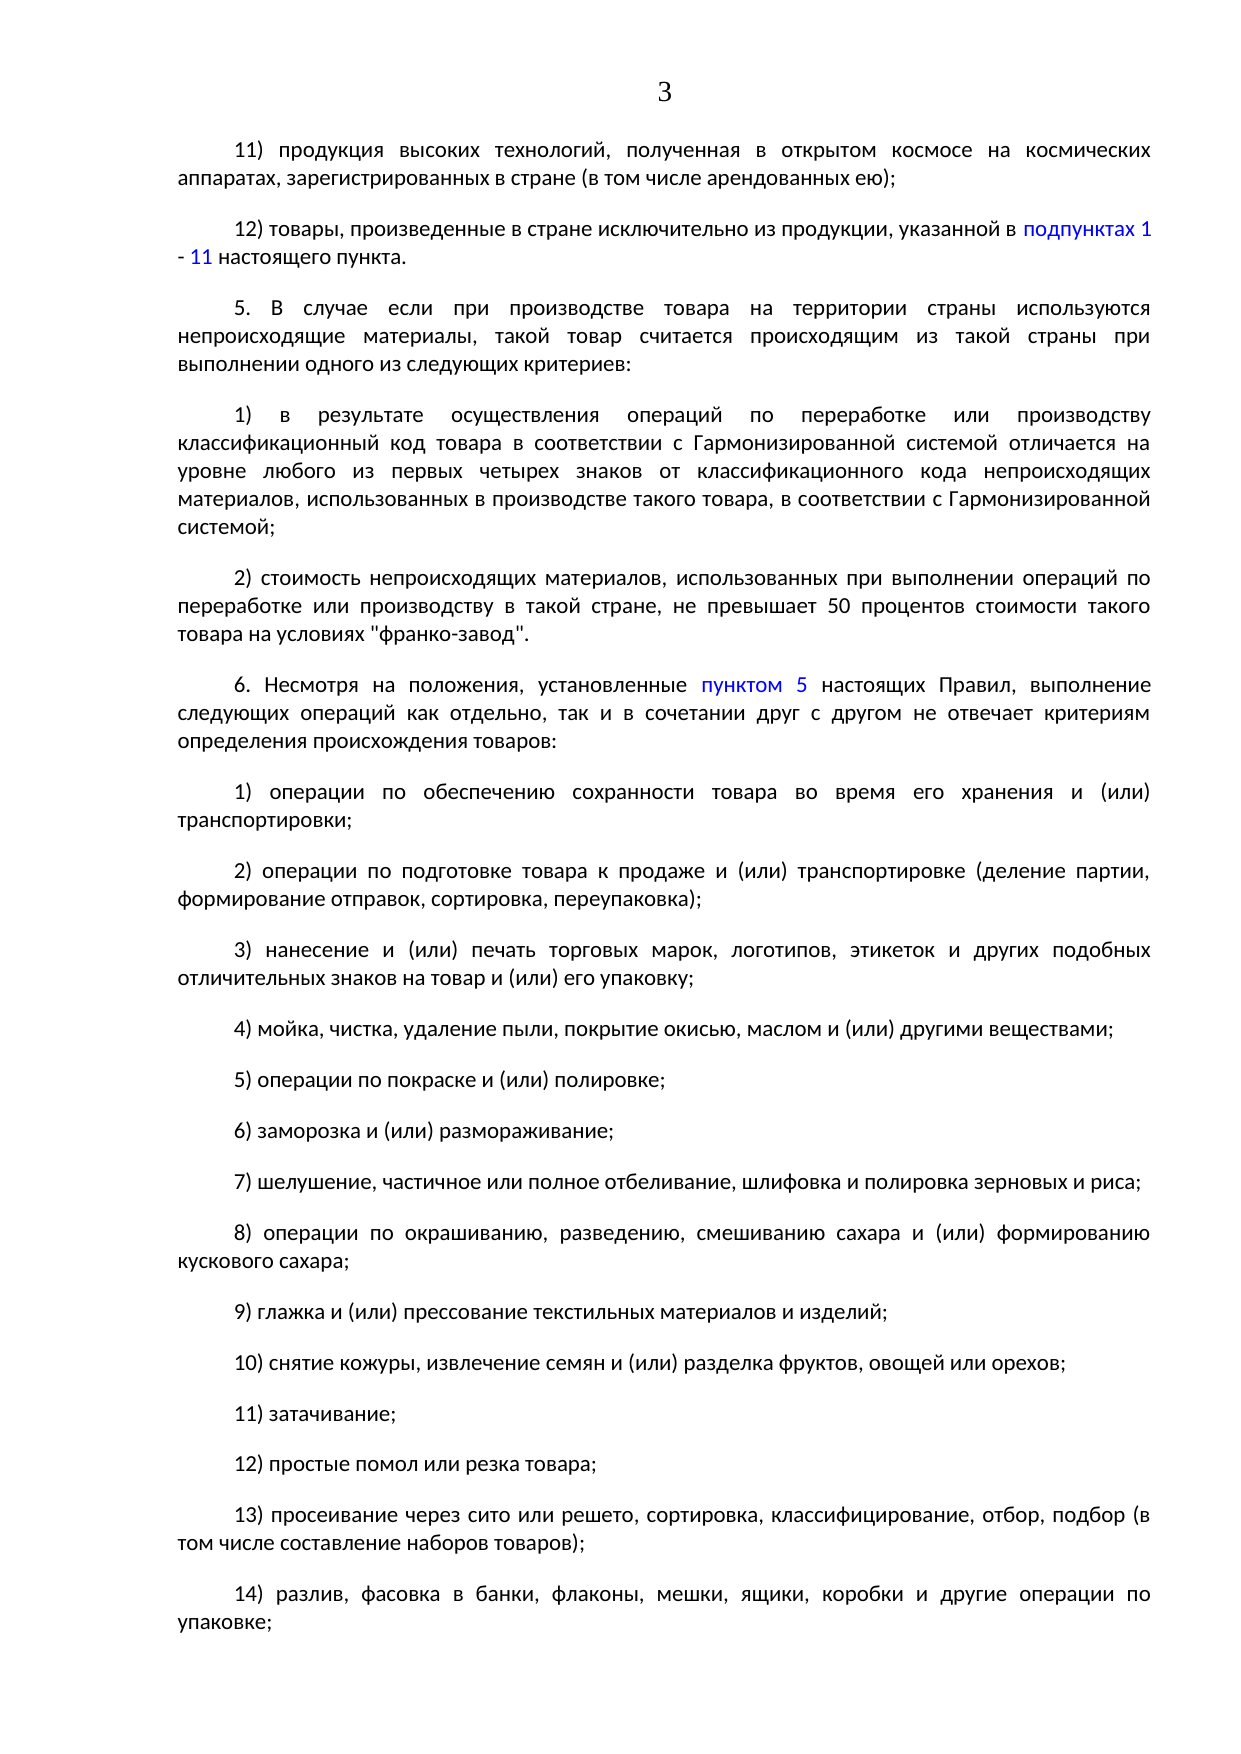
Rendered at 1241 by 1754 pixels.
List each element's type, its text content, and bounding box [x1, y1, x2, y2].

text 7) шелушение, частичное или полное отбеливание, шлифовка и полировка зерновых и риса; [177, 1167, 1152, 1195]
text 1) операции по обеспечению сохранности товара во время его хранения и (или) транспортировки; [177, 777, 1152, 833]
text 6. Несмотря на положения, установленные пунктом 5 настоящих Правил, выполнение следующих операций как отдельно, так и в сочетании друг с другом не отвечает критериям определения происхождения товаров: [177, 670, 1152, 754]
text 5. В случае если при производстве товара на территории страны используются непроисходящие материалы, такой товар считается происходящим из такой страны при выполнении одного из следующих критериев: [177, 293, 1152, 377]
text 9) глажка и (или) прессование текстильных материалов и изделий; [177, 1297, 1152, 1325]
text 3) нанесение и (или) печать торговых марок, логотипов, этикеток и других подобных отличительных знаков на товар и (или) его упаковку; [177, 935, 1152, 991]
text 2) операции по подготовке товара к продаже и (или) транспортировке (деление партии, формирование отправок, сортировка, переупаковка); [177, 856, 1152, 912]
text 1) в результате осуществления операций по переработке или производству классификационный код товара в соответствии с Гармонизированной системой отличается на уровне любого из первых четырех знаков от классификационного кода непроисходящих материалов, использованных в производстве такого товара, в соответствии с Гармонизированной системой; [177, 400, 1152, 540]
text 5) операции по покраске и (или) полировке; [177, 1065, 1152, 1093]
text 4) мойка, чистка, удаление пыли, покрытие окисью, маслом и (или) другими веществами; [177, 1014, 1152, 1042]
text 11) затачивание; [177, 1399, 1152, 1427]
text 12) товары, произведенные в стране исключительно из продукции, указанной в подпунктах 1 - 11 настоящего пункта. [177, 214, 1152, 270]
text 6) заморозка и (или) размораживание; [177, 1116, 1152, 1144]
text 11) продукция высоких технологий, полученная в открытом космосе на космических аппаратах, зарегистрированных в стране (в том числе арендованных ею); [177, 135, 1152, 191]
text 13) просеивание через сито или решето, сортировка, классифицирование, отбор, подбор (в том числе составление наборов товаров); [177, 1501, 1152, 1557]
text 2) стоимость непроисходящих материалов, использованных при выполнении операций по переработке или производству в такой стране, не превышает 50 процентов стоимости такого товара на условиях "франко-завод". [177, 563, 1152, 647]
text 10) снятие кожуры, извлечение семян и (или) разделка фруктов, овощей или орехов; [177, 1348, 1152, 1376]
text 8) операции по окрашиванию, разведению, смешиванию сахара и (или) формированию кускового сахара; [177, 1218, 1152, 1274]
text 14) разлив, фасовка в банки, флаконы, мешки, ящики, коробки и другие операции по упаковке; [177, 1579, 1152, 1636]
text 12) простые помол или резка товара; [177, 1449, 1152, 1478]
